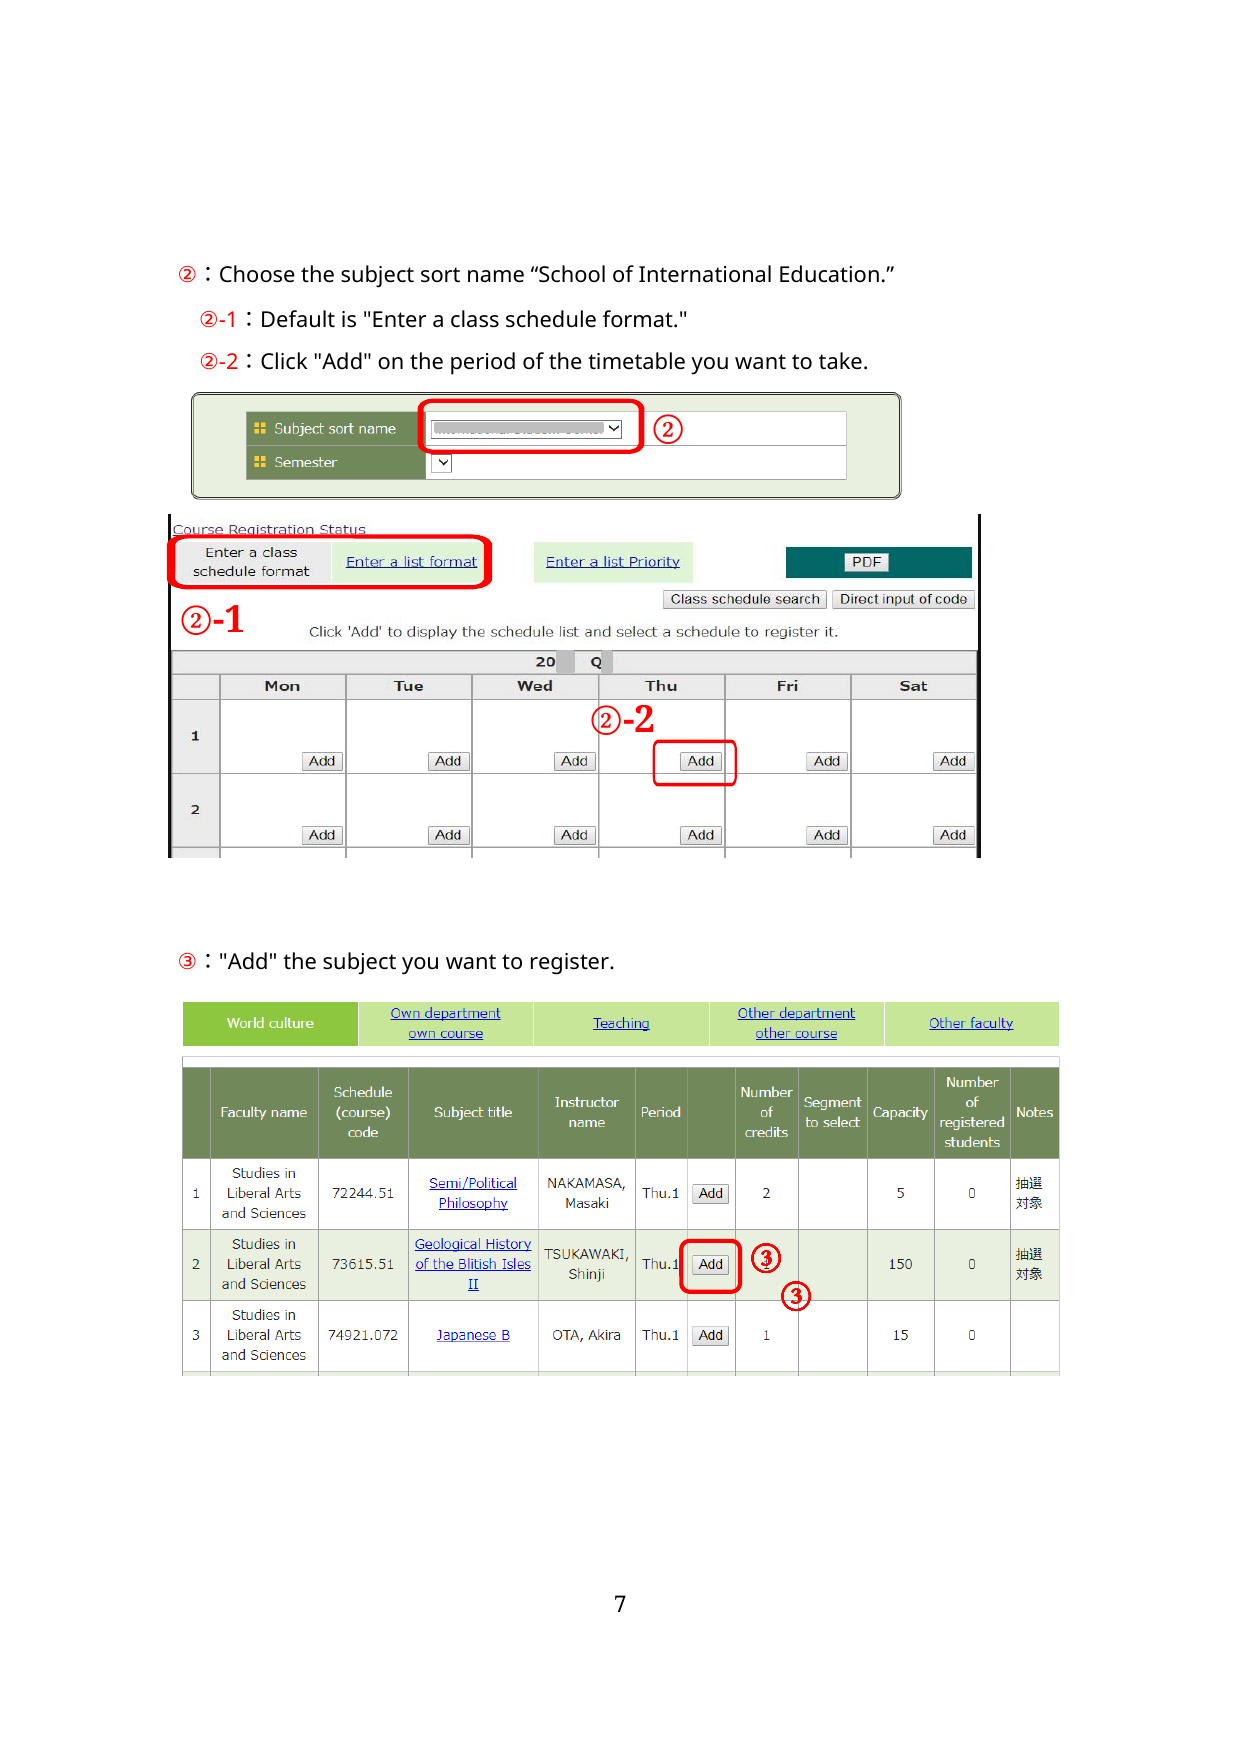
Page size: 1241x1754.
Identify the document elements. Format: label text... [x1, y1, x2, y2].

text ②-1：Default is "Enter a class schedule format." [199, 299, 1063, 336]
text ②：Choose the subject sort name “School of International Education.” [177, 254, 1063, 292]
text ②-2：Click "Add" on the period of the timetable you want to take. [199, 342, 1063, 379]
picture [152, 514, 1013, 858]
picture [177, 386, 910, 505]
text ③："Add" the subject you want to register. [177, 942, 1063, 979]
picture [177, 997, 1064, 1376]
